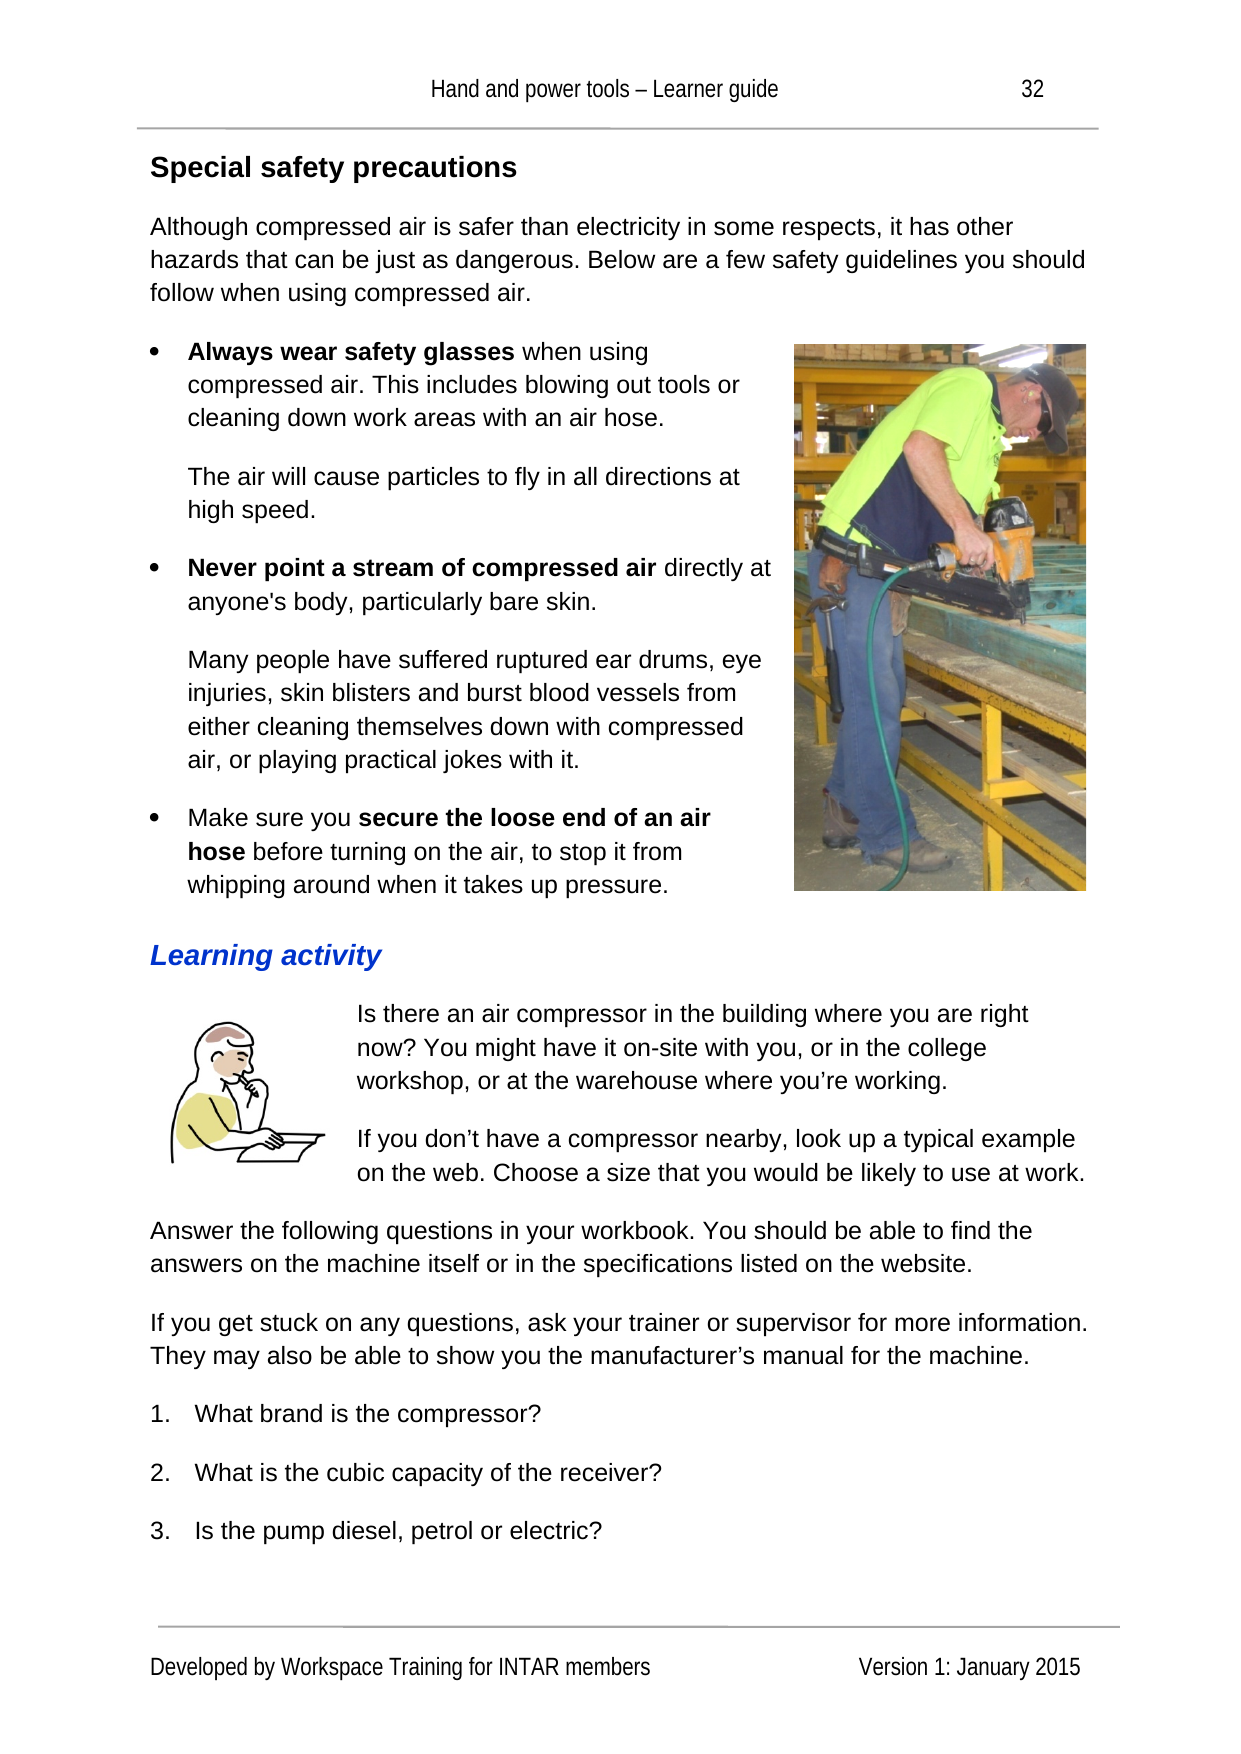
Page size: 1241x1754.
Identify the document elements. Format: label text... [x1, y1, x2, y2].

text Is there an air compressor in the building where you are right now? You might have it on-site with you, or in the college workshop, or at the warehouse where you’re working. [150, 996, 1090, 1096]
text Although compressed air is safer than electricity in some respects, it has other hazards that can be just as dangerous. Below are a few safety guidelines you should follow when using compressed air. [150, 208, 1090, 308]
list The air will cause particles to fly in all directions at high speed. [187, 458, 794, 525]
list What brand is the compressor? [150, 1396, 1090, 1429]
list Is the pump diesel, petrol or electric? [150, 1513, 1090, 1546]
subtitle Special safety precautions [150, 150, 1090, 183]
list Make sure you secure the loose end of an air hose before turning on the air, to stop it from whipping around when it takes up pressure. [150, 800, 1090, 900]
text If you get stuck on any questions, ask your trainer or supervisor for more information. They may also be able to show you the manufacturer’s manual for the machine. [150, 1304, 1090, 1371]
list Many people have suffered ruptured ear drums, eye injuries, skin blisters and burst blood vessels from either cleaning themselves down with compressed air, or playing practical jokes with it. [187, 642, 794, 775]
list Always wear safety glasses when using compressed air. This includes blowing out tools or cleaning down work areas with an air hose. [150, 333, 1090, 433]
text Answer the following questions in your workbook. You should be able to find the answers on the machine itself or in the specifications listed on the website. [150, 1213, 1090, 1279]
picture [147, 1013, 338, 1170]
list What is the cubic capacity of the receiver? [150, 1454, 1090, 1488]
text If you don’t have a compressor nearby, look up a typical example on the web. Choose a size that you would be likely to use at work. [150, 1121, 1090, 1188]
subtitle Learning activity [150, 938, 1090, 971]
list Never point a stream of compressed air directly at anyone's body, particularly bare skin. [150, 550, 794, 617]
